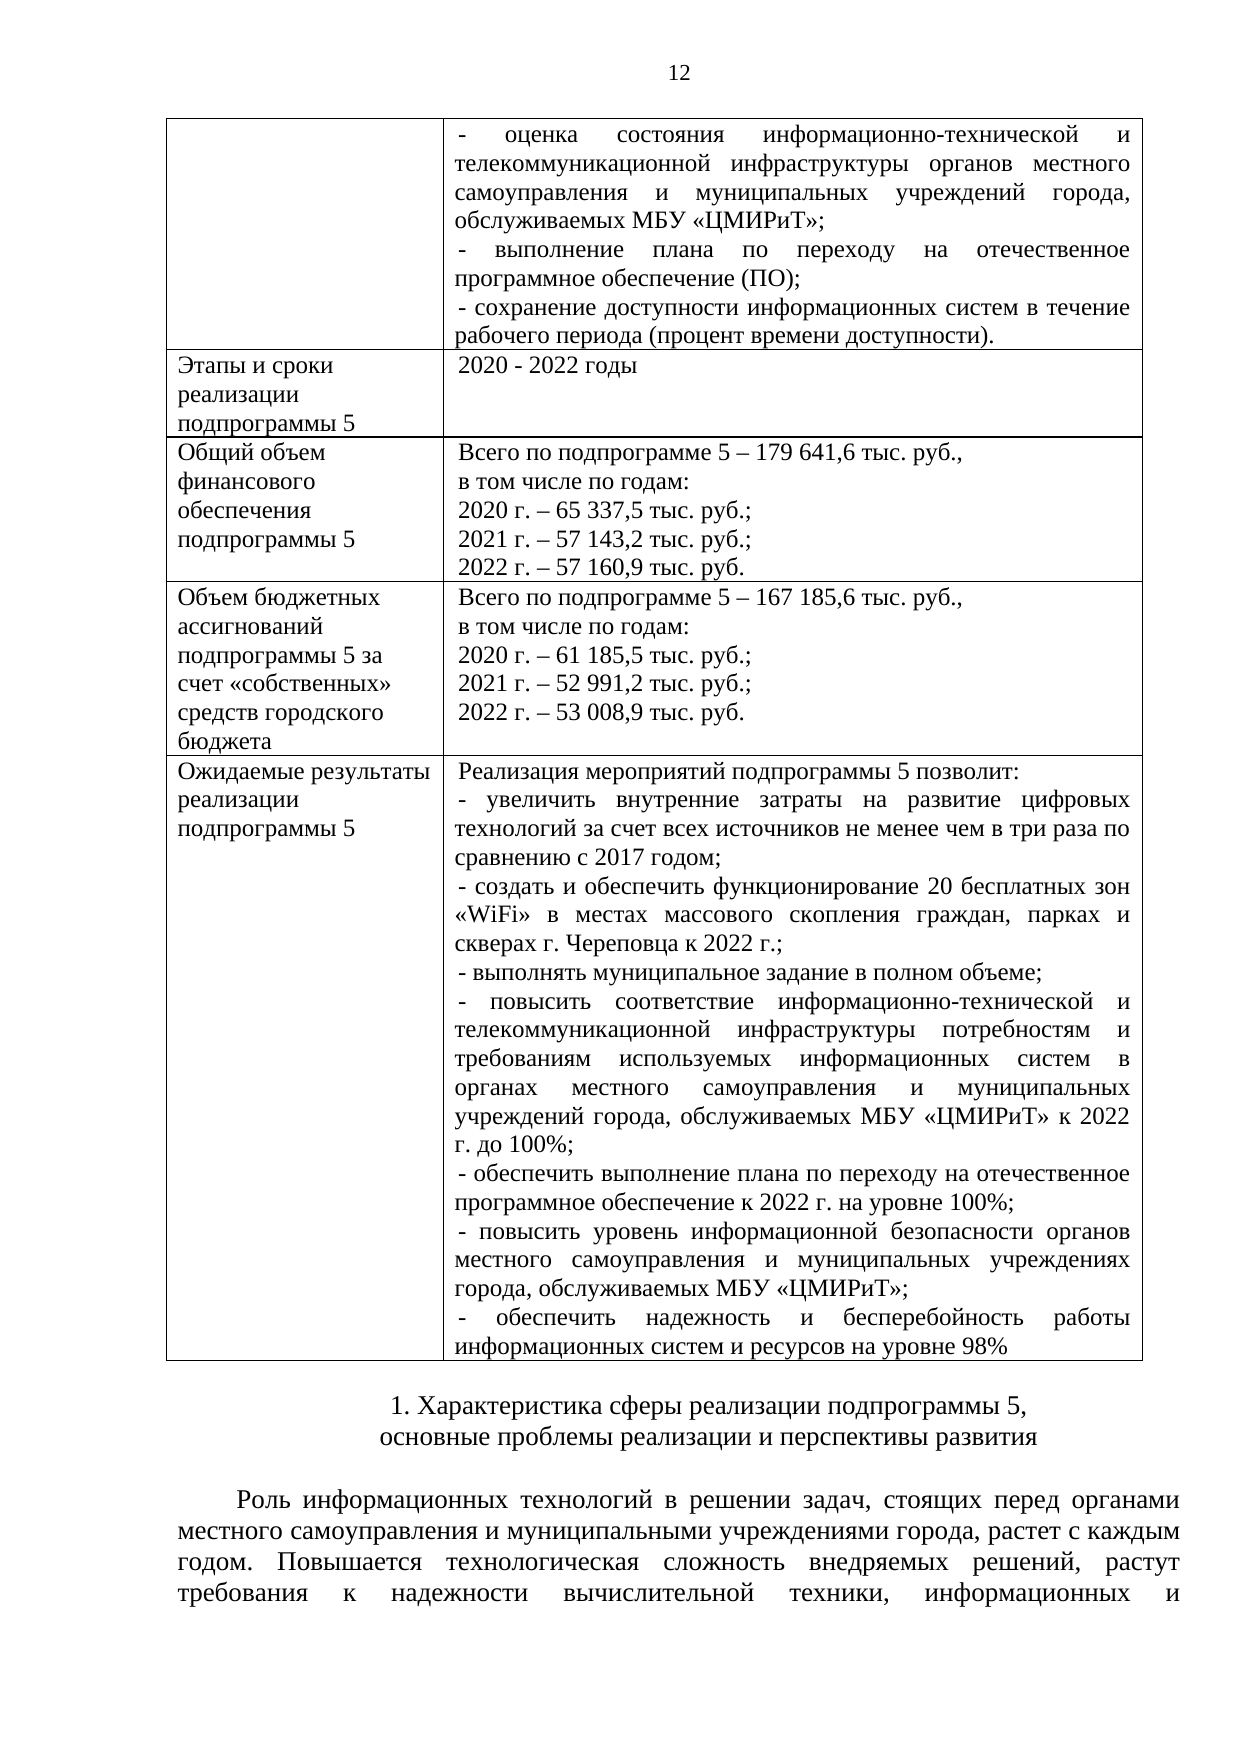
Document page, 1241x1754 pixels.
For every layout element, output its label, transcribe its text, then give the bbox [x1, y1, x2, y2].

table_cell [167, 119, 443, 349]
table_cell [444, 119, 1142, 349]
table_cell Ожидаемые результаты реализации подпрограммы 5 [167, 756, 443, 1359]
table_cell Всего по подпрограмме 5 – 179 641,6 тыс. руб., в том числе по годам: 2020 г. – 65 337,5 тыс. руб.; 2021 г. – 57 143,2 тыс. руб.; 2022 г. – 57 160,9 тыс. руб. [444, 438, 1142, 581]
table_cell Этапы и сроки реализации подпрограммы 5 [167, 350, 443, 436]
table_cell Объем бюджетных ассигнований подпрограммы 5 за счет «собственных» средств городского бюджета [167, 582, 443, 755]
text 1. Характеристика сферы реализации подпрограммы 5, [177, 1389, 1181, 1421]
text основные проблемы реализации и перспективы развития [177, 1421, 1181, 1452]
table_cell Всего по подпрограмме 5 – 167 185,6 тыс. руб., в том числе по годам: 2020 г. – 61 185,5 тыс. руб.; 2021 г. – 52 991,2 тыс. руб.; 2022 г. – 53 008,9 тыс. руб. [444, 582, 1142, 755]
table_cell Общий объем финансового обеспечения подпрограммы 5 [167, 438, 443, 581]
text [177, 1483, 1181, 1607]
table_cell 2020 - 2022 годы [444, 350, 1142, 436]
table_cell Реализация мероприятий подпрограммы 5 позволит: - увеличить внутренние затраты на развитие цифровых технологий за счет всех источников не менее чем в три раза по сравнению с 2017 годом; - создать и обеспечить функционирование 20 бесплатных зон «WiFi» в местах массового скопления граждан, парках и скверах г. Череповца к 2022 г.; - выполнять муниципальное задание в полном объеме; - повысить соответствие информационно-технической и телекоммуникационной инфраструктуры потребностям и требованиям используемых информационных систем в органах местного самоуправления и муниципальных учреждений города, обслуживаемых МБУ «ЦМИРиТ» к 2022 г. до 100%; - обеспечить выполнение плана по переходу на отечественное программное обеспечение к 2022 г. на уровне 100%; - повысить уровень информационной безопасности органов местного самоуправления и муниципальных учреждениях города, обслуживаемых МБУ «ЦМИРиТ»; - обеспечить надежность и бесперебойность работы информационных систем и ресурсов на уровне 98% [444, 756, 1142, 1359]
